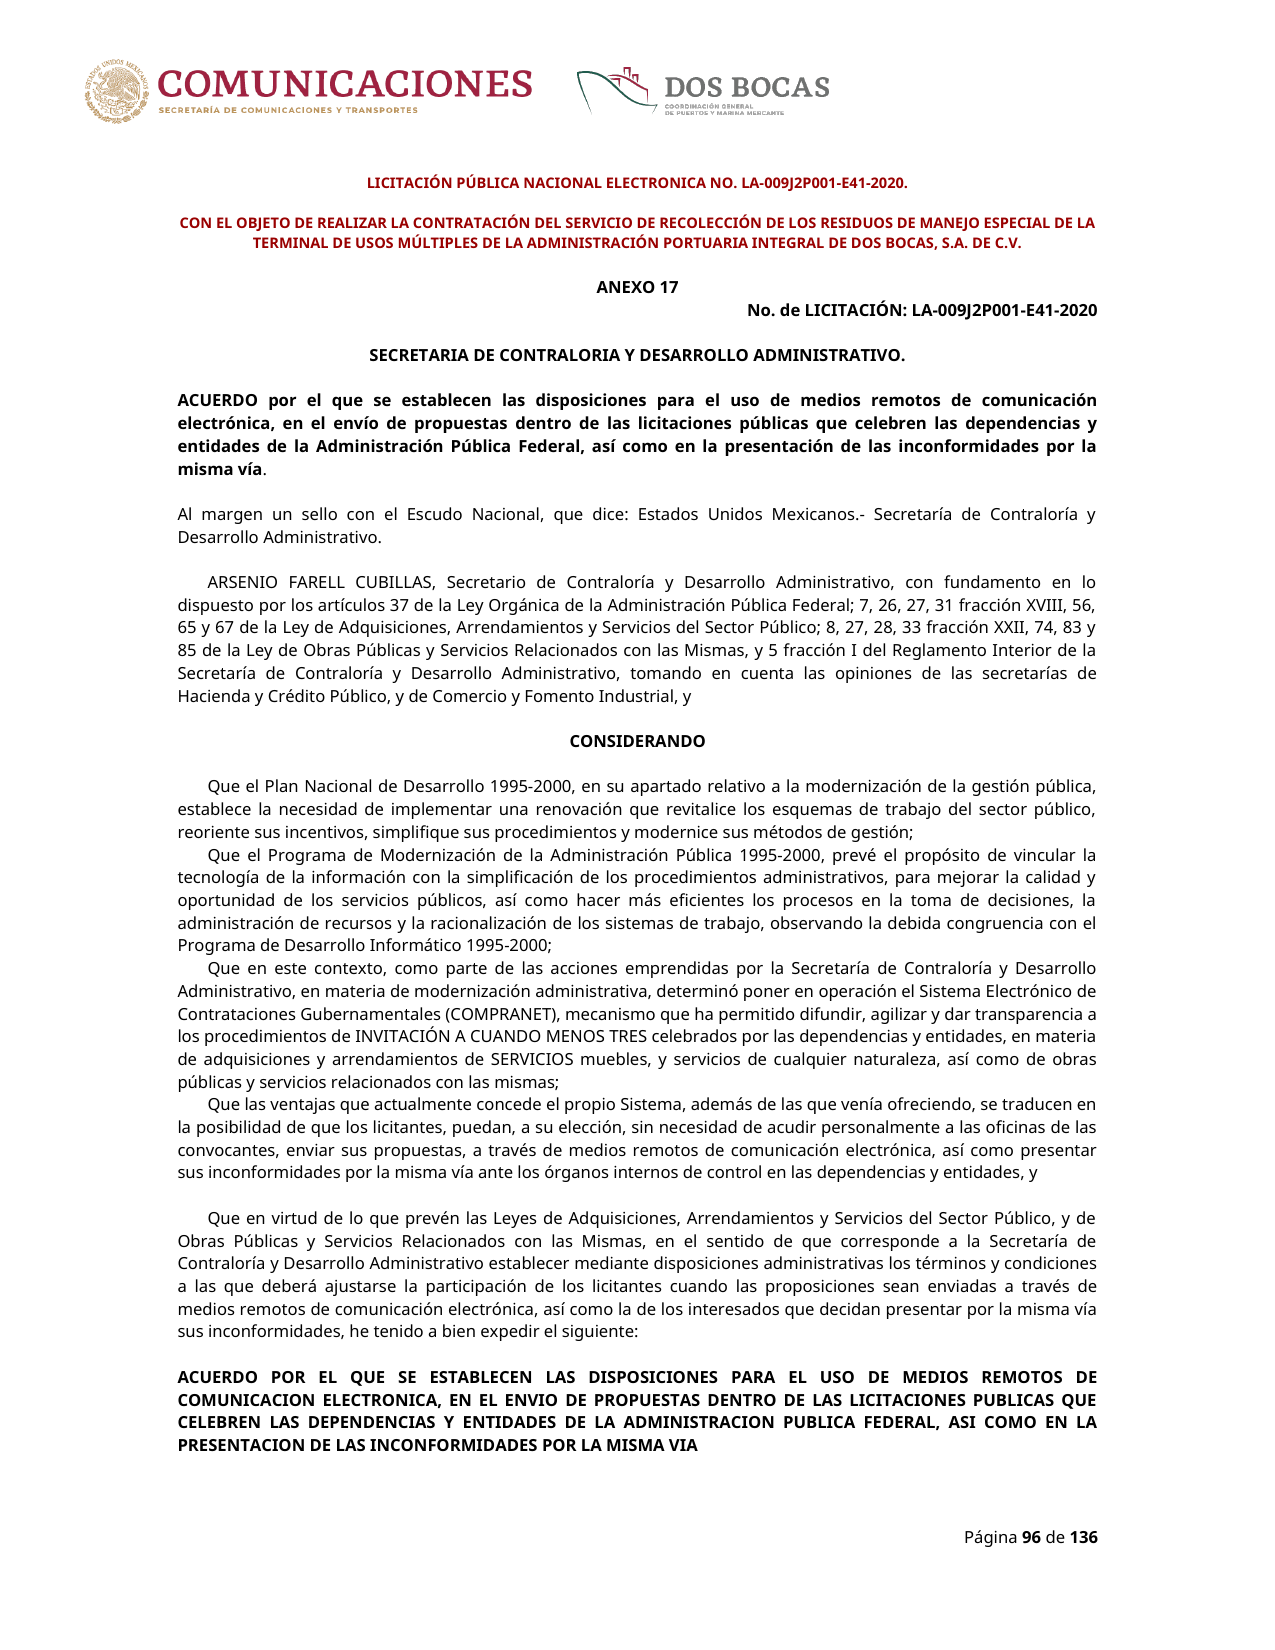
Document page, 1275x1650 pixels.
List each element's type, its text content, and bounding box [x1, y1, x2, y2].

text ARSENIO FARELL CUBILLAS, Secretario de Contraloría y Desarrollo Administrativo, con fundamento en lo dispuesto por los artículos 37 de la Ley Orgánica de la Administración Pública Federal; 7, 26, 27, 31 fracción XVIII, 56, 65 y 67 de la Ley de Adquisiciones, Arrendamientos y Servicios del Sector Público; 8, 27, 28, 33 fracción XXII, 74, 83 y 85 de la Ley de Obras Públicas y Servicios Relacionados con las Mismas, y 5 fracción I del Reglamento Interior de la Secretaría de Contraloría y Desarrollo Administrativo, tomando en cuenta las opiniones de las secretarías de Hacienda y Crédito Público, y de Comercio y Fomento Industrial, y [177, 571, 1098, 707]
text Que en virtud de lo que prevén las Leyes de Adquisiciones, Arrendamientos y Servicios del Sector Público, y de Obras Públicas y Servicios Relacionados con las Mismas, en el sentido de que corresponde a la Secretaría de Contraloría y Desarrollo Administrativo establecer mediante disposiciones administrativas los términos y condiciones a las que deberá ajustarse la participación de los licitantes cuando las proposiciones sean enviadas a través de medios remotos de comunicación electrónica, así como la de los interesados que decidan presentar por la misma vía sus inconformidades, he tenido a bien expedir el siguiente: [177, 1207, 1098, 1343]
text CONSIDERANDO [177, 730, 1098, 752]
text No. de LICITACIÓN: LA-009J2P001-E41-2020 [177, 298, 1098, 321]
text ANEXO 17 [177, 276, 1098, 298]
text ACUERDO POR EL QUE SE ESTABLECEN LAS DISPOSICIONES PARA EL USO DE MEDIOS REMOTOS DE COMUNICACION ELECTRONICA, EN EL ENVIO DE PROPUESTAS DENTRO DE LAS LICITACIONES PUBLICAS QUE CELEBREN LAS DEPENDENCIAS Y ENTIDADES DE LA ADMINISTRACION PUBLICA FEDERAL, ASI COMO EN LA PRESENTACION DE LAS INCONFORMIDADES POR LA MISMA VIA [177, 1366, 1098, 1456]
text Que en este contexto, como parte de las acciones emprendidas por la Secretaría de Contraloría y Desarrollo Administrativo, en materia de modernización administrativa, determinó poner en operación el Sistema Electrónico de Contrataciones Gubernamentales (COMPRANET), mecanismo que ha permitido difundir, agilizar y dar transparencia a los procedimientos de INVITACIÓN A CUANDO MENOS TRES celebrados por las dependencias y entidades, en materia de adquisiciones y arrendamientos de SERVICIOS muebles, y servicios de cualquier naturaleza, así como de obras públicas y servicios relacionados con las mismas; [177, 957, 1098, 1093]
picture [80, 51, 536, 134]
text Que el Programa de Modernización de la Administración Pública 1995-2000, prevé el propósito de vincular la tecnología de la información con la simplificación de los procedimientos administrativos, para mejorar la calidad y oportunidad de los servicios públicos, así como hacer más eficientes los procesos en la toma de decisiones, la administración de recursos y la racionalización de los sistemas de trabajo, observando la debida congruencia con el Programa de Desarrollo Informático 1995-2000; [177, 843, 1098, 957]
text Que el Plan Nacional de Desarrollo 1995-2000, en su apartado relativo a la modernización de la gestión pública, establece la necesidad de implementar una renovación que revitalice los esquemas de trabajo del sector público, reoriente sus incentivos, simplifique sus procedimientos y modernice sus métodos de gestión; [177, 775, 1098, 843]
text SECRETARIA DE CONTRALORIA Y DESARROLLO ADMINISTRATIVO. [177, 344, 1098, 366]
subtitle ACUERDO por el que se establecen las disposiciones para el uso de medios remotos de comunicación electrónica, en el envío de propuestas dentro de las licitaciones públicas que celebren las dependencias y entidades de la Administración Pública Federal, así como en la presentación de las inconformidades por la misma vía. [177, 389, 1098, 480]
subtitle Al margen un sello con el Escudo Nacional, que dice: Estados Unidos Mexicanos.- Secretaría de Contraloría y Desarrollo Administrativo. [177, 503, 1098, 548]
text Que las ventajas que actualmente concede el propio Sistema, además de las que venía ofreciendo, se traducen en la posibilidad de que los licitantes, puedan, a su elección, sin necesidad de acudir personalmente a las oficinas de las convocantes, enviar sus propuestas, a través de medios remotos de comunicación electrónica, así como presentar sus inconformidades por la misma vía ante los órganos internos de control en las dependencias y entidades, y [177, 1093, 1098, 1184]
picture [577, 67, 829, 115]
